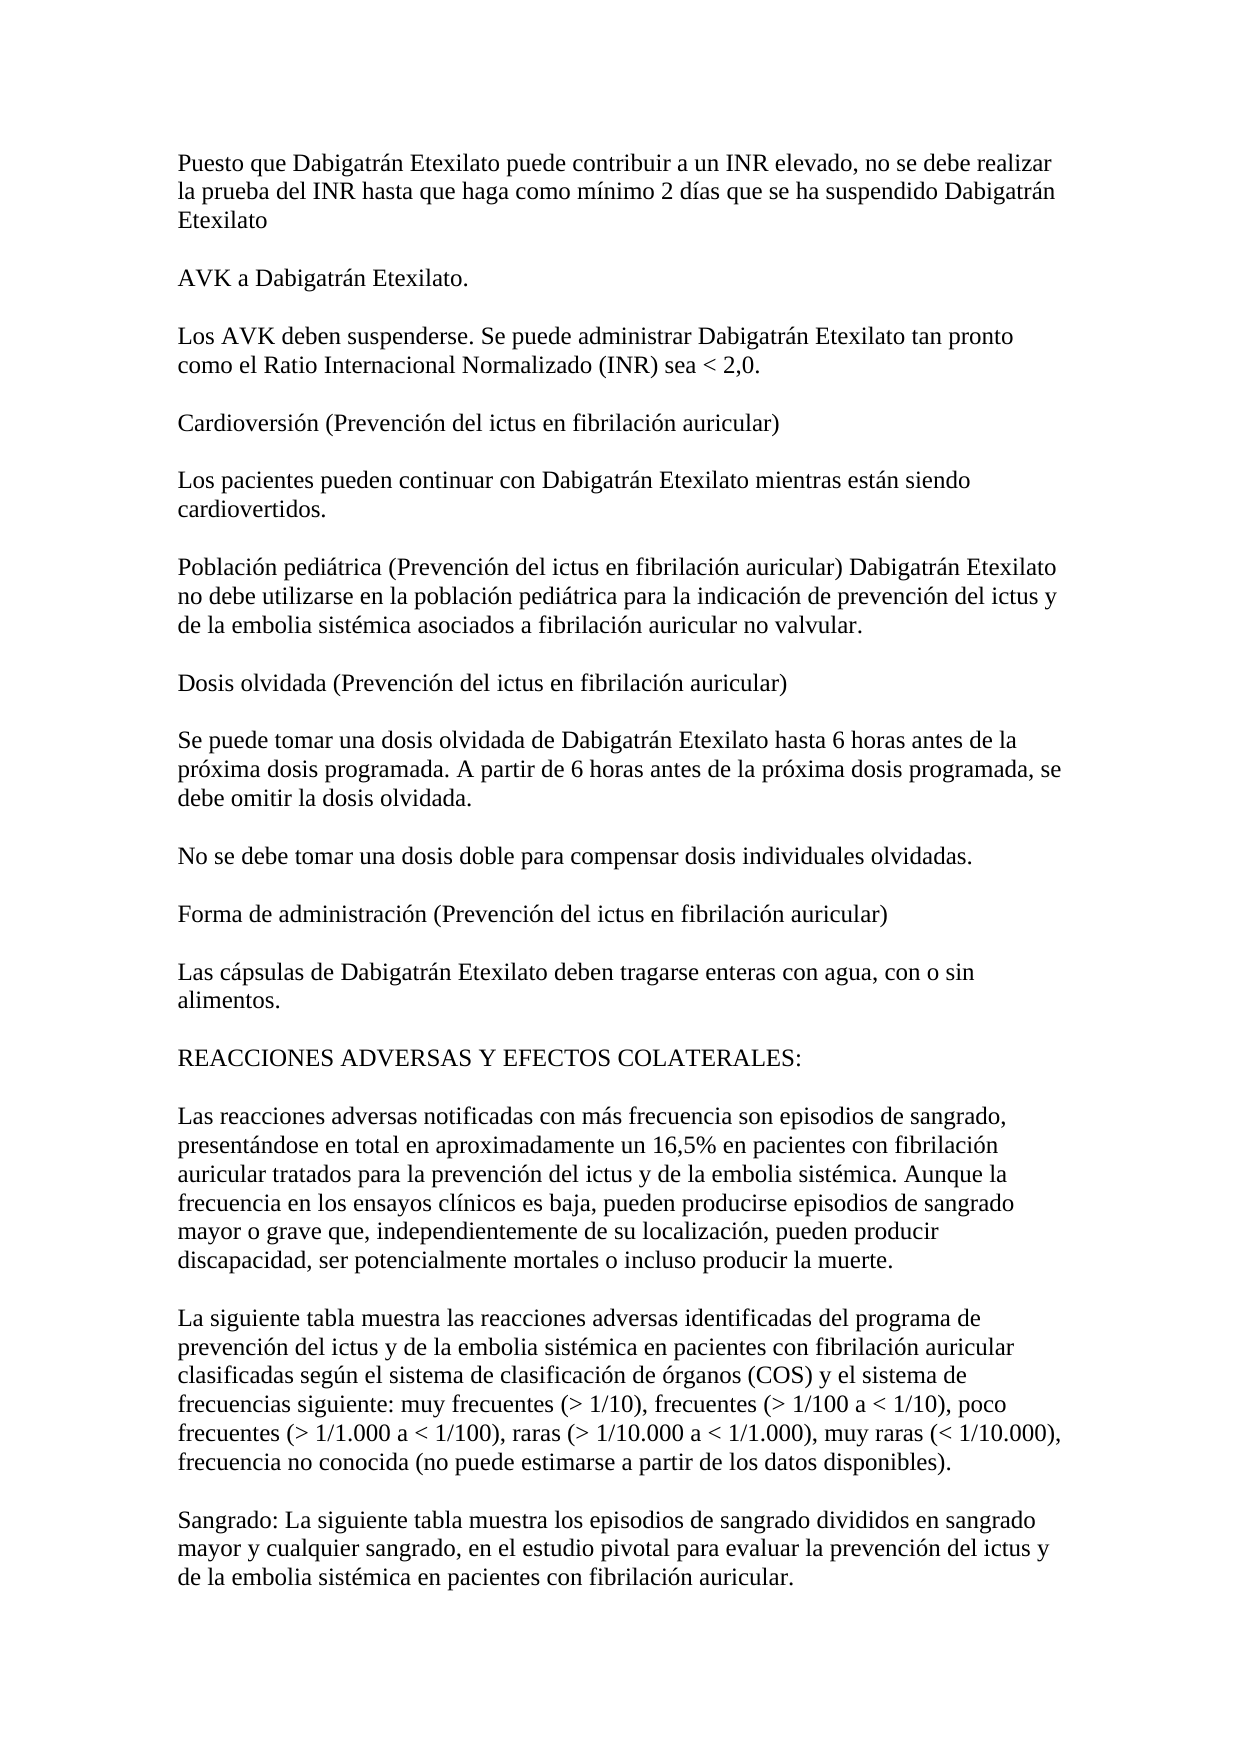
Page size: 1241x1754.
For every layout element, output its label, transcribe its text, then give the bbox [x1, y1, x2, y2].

text Sangrado: La siguiente tabla muestra los episodios de sangrado divididos en sangrado mayor y cualquier sangrado, en el estudio pivotal para evaluar la prevención del ictus y de la embolia sistémica en pacientes con fibrilación auricular. [177, 1505, 1063, 1591]
text La siguiente tabla muestra las reacciones adversas identificadas del programa de prevención del ictus y de la embolia sistémica en pacientes con fibrilación auricular clasificadas según el sistema de clasificación de órganos (COS) y el sistema de frecuencias siguiente: muy frecuentes (> 1/10), frecuentes (> 1/100 a < 1/10), poco frecuentes (> 1/1.000 a < 1/100), raras (> 1/10.000 a < 1/1.000), muy raras (< 1/10.000), frecuencia no conocida (no puede estimarse a partir de los datos disponibles). [177, 1303, 1063, 1476]
text Forma de administración (Prevención del ictus en fibrilación auricular) [177, 899, 1063, 928]
text Los AVK deben suspenderse. Se puede administrar Dabigatrán Etexilato tan pronto como el Ratio Internacional Normalizado (INR) sea < 2,0. [177, 321, 1063, 378]
text REACCIONES ADVERSAS Y EFECTOS COLATERALES: [177, 1043, 1063, 1072]
text Los pacientes pueden continuar con Dabigatrán Etexilato mientras están siendo cardiovertidos. [177, 466, 1063, 523]
text Cardioversión (Prevención del ictus en fibrilación auricular) [177, 408, 1063, 436]
text AVK a Dabigatrán Etexilato. [177, 263, 1063, 292]
text No se debe tomar una dosis doble para compensar dosis individuales olvidadas. [177, 841, 1063, 870]
text Las reacciones adversas notificadas con más frecuencia son episodios de sangrado, presentándose en total en aproximadamente un 16,5% en pacientes con fibrilación auricular tratados para la prevención del ictus y de la embolia sistémica. Aunque la frecuencia en los ensayos clínicos es baja, pueden producirse episodios de sangrado mayor o grave que, independientemente de su localización, pueden producir discapacidad, ser potencialmente mortales o incluso producir la muerte. [177, 1101, 1063, 1274]
text Dosis olvidada (Prevención del ictus en fibrilación auricular) [177, 668, 1063, 696]
text Las cápsulas de Dabigatrán Etexilato deben tragarse enteras con agua, con o sin alimentos. [177, 957, 1063, 1014]
text Población pediátrica (Prevención del ictus en fibrilación auricular) Dabigatrán Etexilato no debe utilizarse en la población pediátrica para la indicación de prevención del ictus y de la embolia sistémica asociados a fibrilación auricular no valvular. [177, 552, 1063, 638]
text Se puede tomar una dosis olvidada de Dabigatrán Etexilato hasta 6 horas antes de la próxima dosis programada. A partir de 6 horas antes de la próxima dosis programada, se debe omitir la dosis olvidada. [177, 726, 1063, 812]
text Puesto que Dabigatrán Etexilato puede contribuir a un INR elevado, no se debe realizar la prueba del INR hasta que haga como mínimo 2 días que se ha suspendido Dabigatrán Etexilato [177, 148, 1063, 234]
